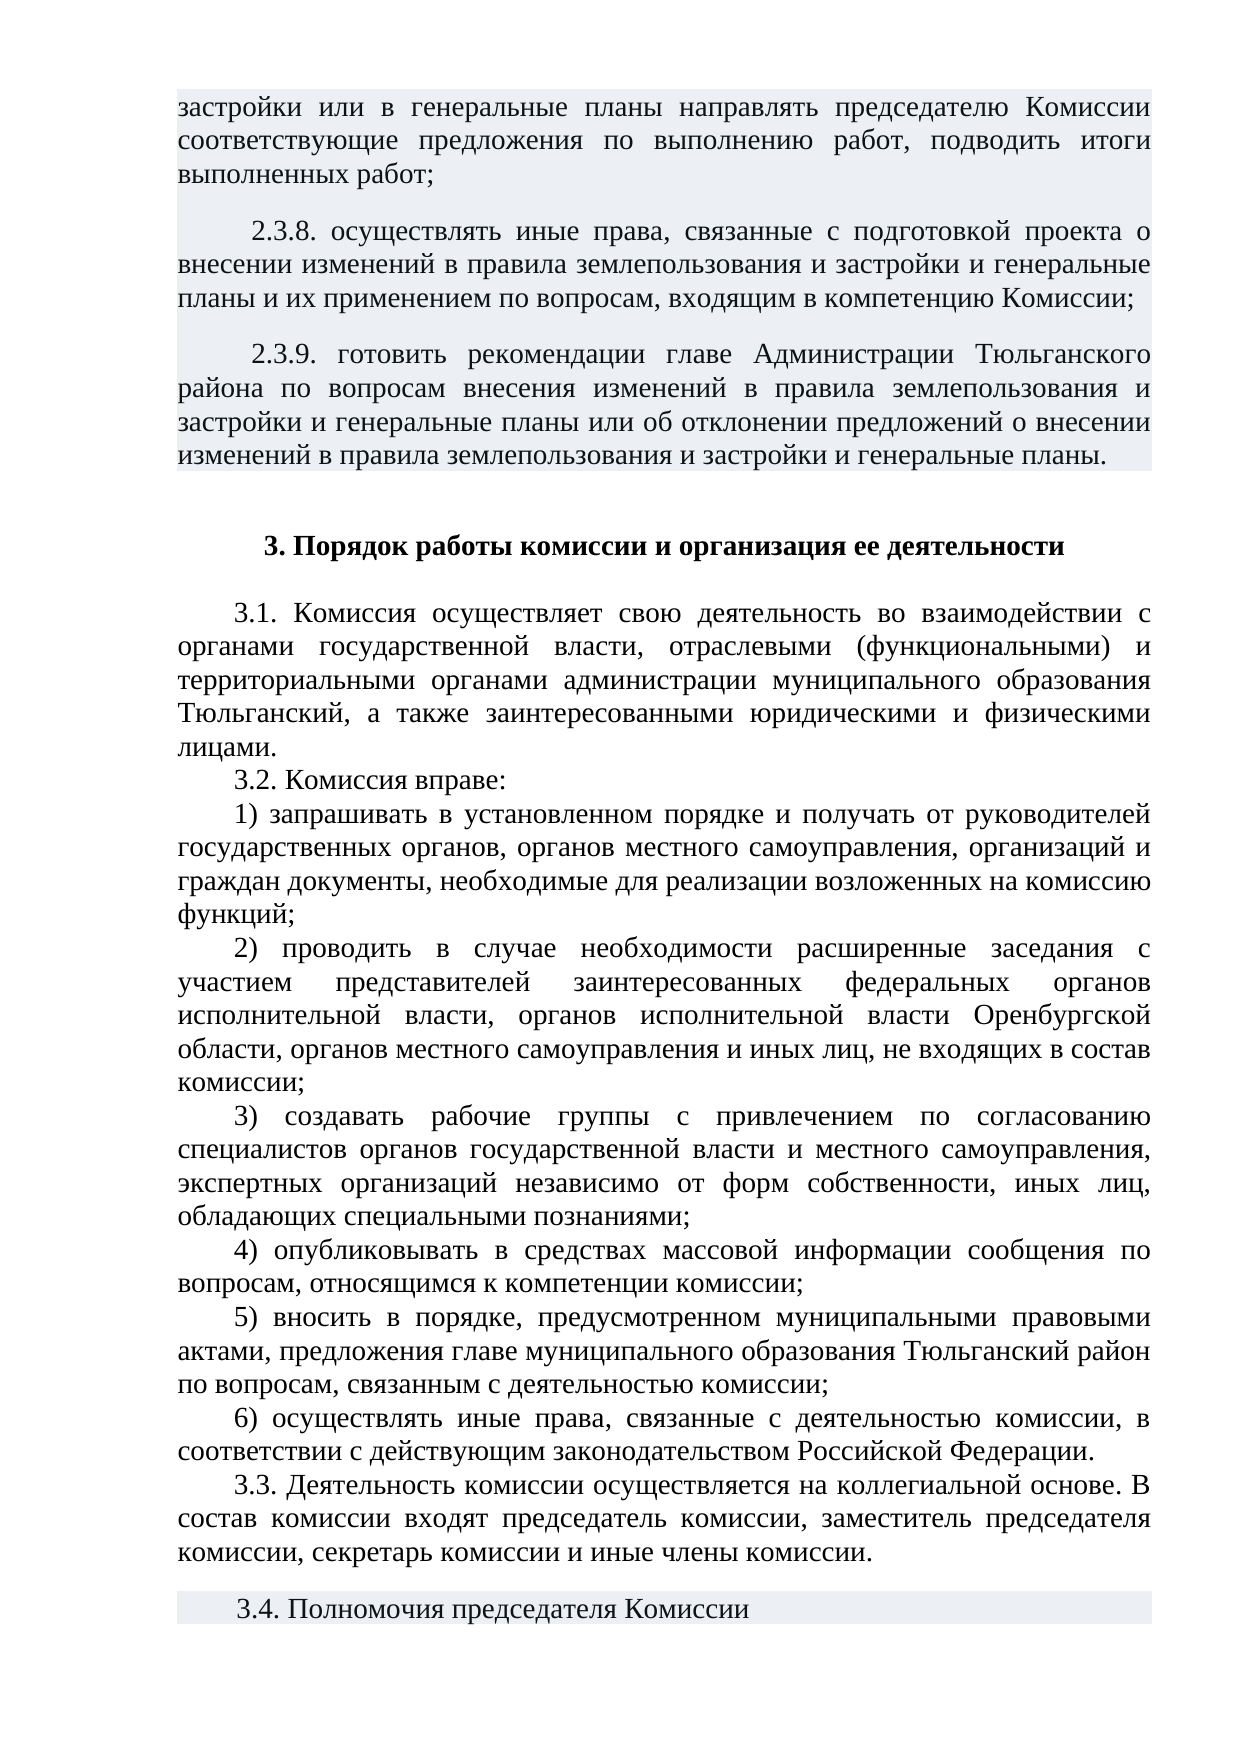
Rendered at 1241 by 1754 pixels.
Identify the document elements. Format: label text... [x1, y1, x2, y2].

text 2) проводить в случае необходимости расширенные заседания с участием представителей заинтересованных федеральных органов исполнительной власти, органов исполнительной власти Оренбургской области, органов местного самоуправления и иных лиц, не входящих в состав комиссии; [177, 930, 1152, 1098]
text 3.2. Комиссия вправе: [177, 762, 1152, 796]
text 3) создавать рабочие группы с привлечением по согласованию специалистов органов государственной власти и местного самоуправления, экспертных организаций независимо от форм собственности, иных лиц, обладающих специальными познаниями; [177, 1098, 1152, 1232]
text 2.3.9. готовить рекомендации главе Администрации Тюльганского района по вопросам внесения изменений в правила землепользования и застройки и генеральные планы или об отклонении предложений о внесении изменений в правила землепользования и застройки и генеральные планы. [177, 337, 1152, 471]
text 3.4. Полномочия председателя Комиссии [177, 1591, 1152, 1624]
text 1) запрашивать в установленном порядке и получать от руководителей государственных органов, органов местного самоуправления, организаций и граждан документы, необходимые для реализации возложенных на комиссию функций; [177, 796, 1152, 930]
text 3.3. Деятельность комиссии осуществляется на коллегиальной основе. В состав комиссии входят председатель комиссии, заместитель председателя комиссии, секретарь комиссии и иные члены комиссии. [177, 1467, 1152, 1567]
text 6) осуществлять иные права, связанные с деятельностью комиссии, в соответствии с действующим законодательством Российской Федерации. [177, 1400, 1152, 1467]
text 3. Порядок работы комиссии и организация ее деятельности [177, 528, 1152, 561]
text 3.1. Комиссия осуществляет свою деятельность во взаимодействии с органами государственной власти, отраслевыми (функциональными) и территориальными органами администрации муниципального образования Тюльганский, а также заинтересованными юридическими и физическими лицами. [177, 595, 1152, 762]
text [177, 89, 1152, 189]
text 4) опубликовывать в средствах массовой информации сообщения по вопросам, относящимся к компетенции комиссии; [177, 1232, 1152, 1299]
text 5) вносить в порядке, предусмотренном муниципальными правовыми актами, предложения главе муниципального образования Тюльганский район по вопросам, связанным с деятельностью комиссии; [177, 1299, 1152, 1400]
text 2.3.8. осуществлять иные права, связанные с подготовкой проекта о внесении изменений в правила землепользования и застройки и генеральные планы и их применением по вопросам, входящим в компетенцию Комиссии; [177, 213, 1152, 313]
